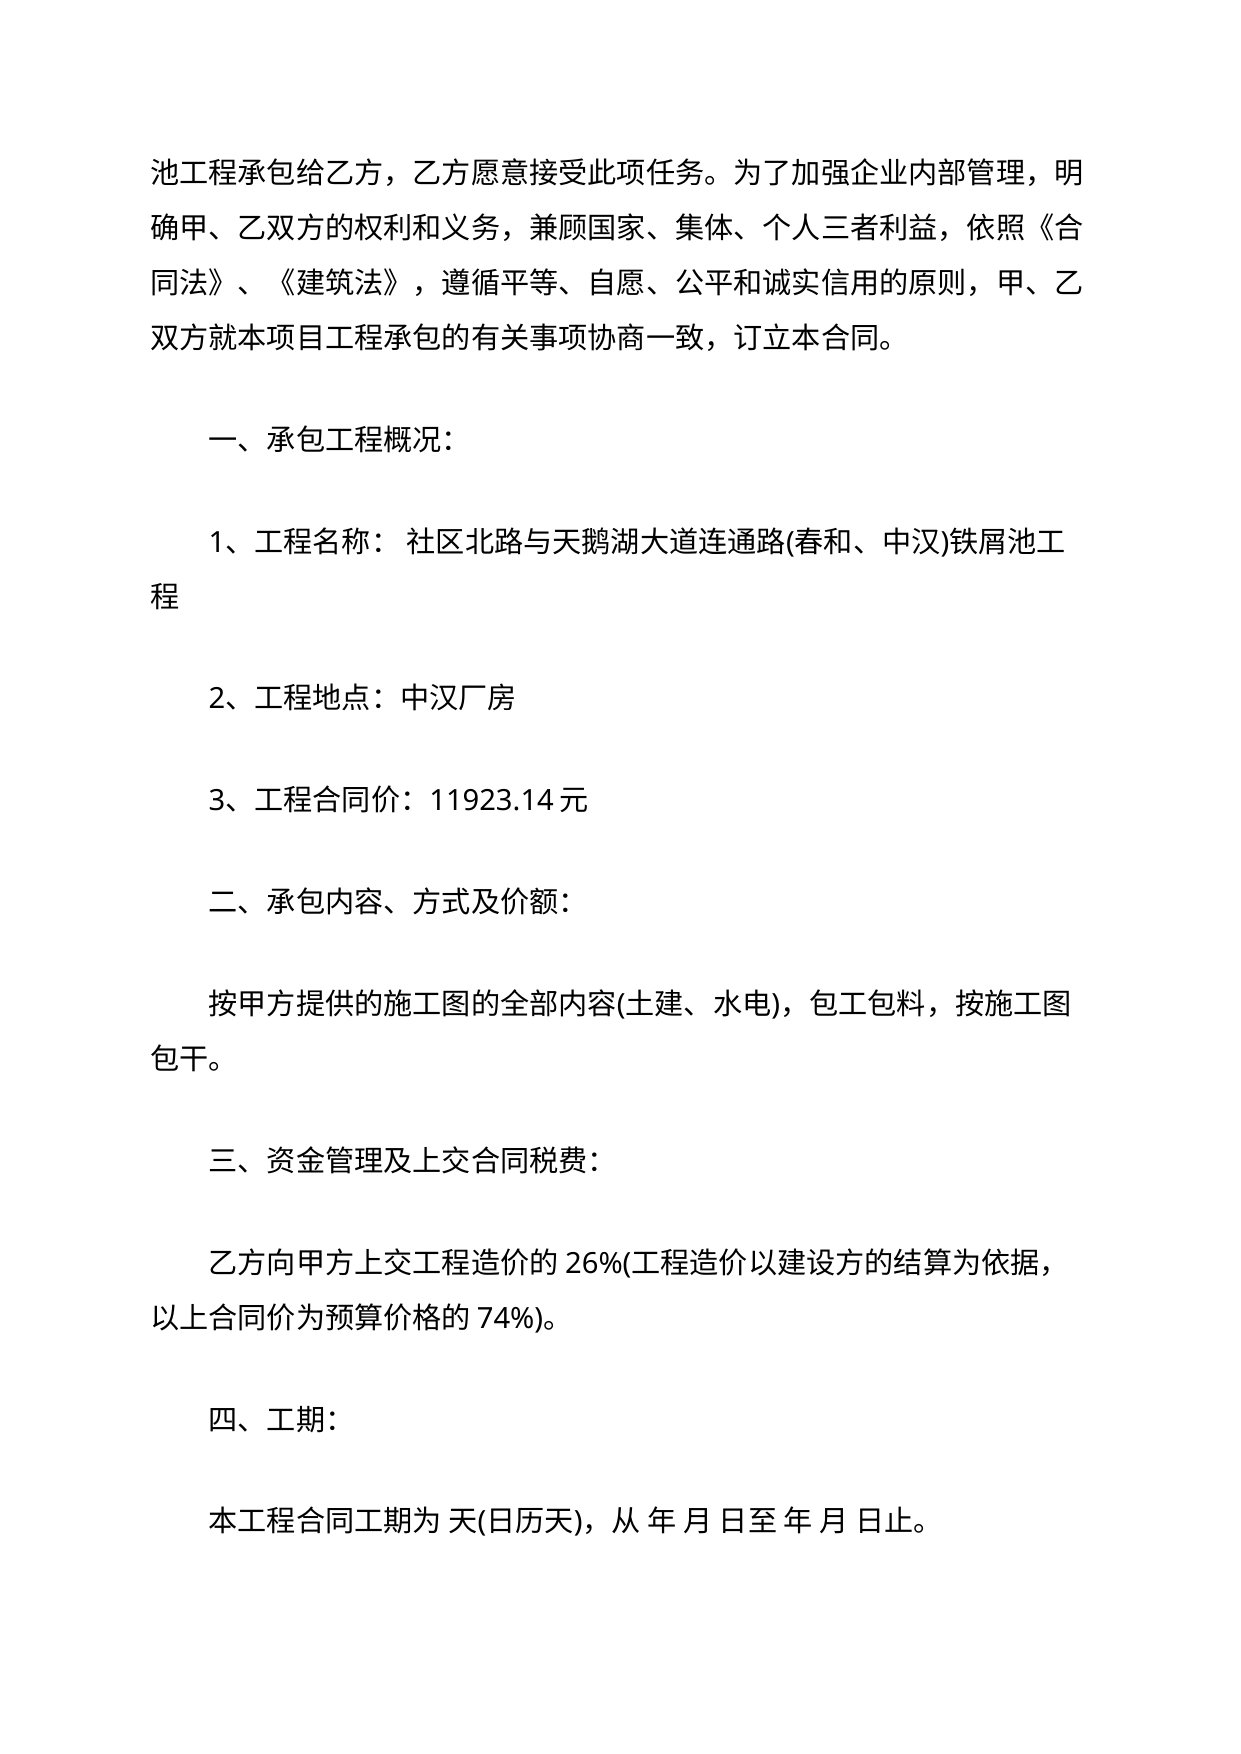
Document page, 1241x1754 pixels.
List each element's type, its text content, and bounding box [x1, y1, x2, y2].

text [150, 150, 1090, 357]
text 3、工程合同价：11923.14元 [150, 777, 1090, 819]
text 本工程合同工期为 天(日历天)，从 年 月 日至 年 月 日止。 [150, 1498, 1090, 1540]
text 三、资金管理及上交合同税费： [150, 1137, 1090, 1180]
text 一、承包工程概况： [150, 416, 1090, 459]
text 四、工期： [150, 1396, 1090, 1438]
text 乙方向甲方上交工程造价的 26%(工程造价以建设方的结算为依据，以上合同价为预算价格的74%)。 [150, 1239, 1090, 1337]
text 二、承包内容、方式及价额： [150, 879, 1090, 921]
text 1、工程名称： 社区北路与天鹅湖大道连通路(春和、中汉)铁屑池工程 [150, 518, 1090, 616]
text 2、工程地点：中汉厂房 [150, 675, 1090, 717]
text 按甲方提供的施工图的全部内容(土建、水电)，包工包料，按施工图包干。 [150, 981, 1090, 1078]
